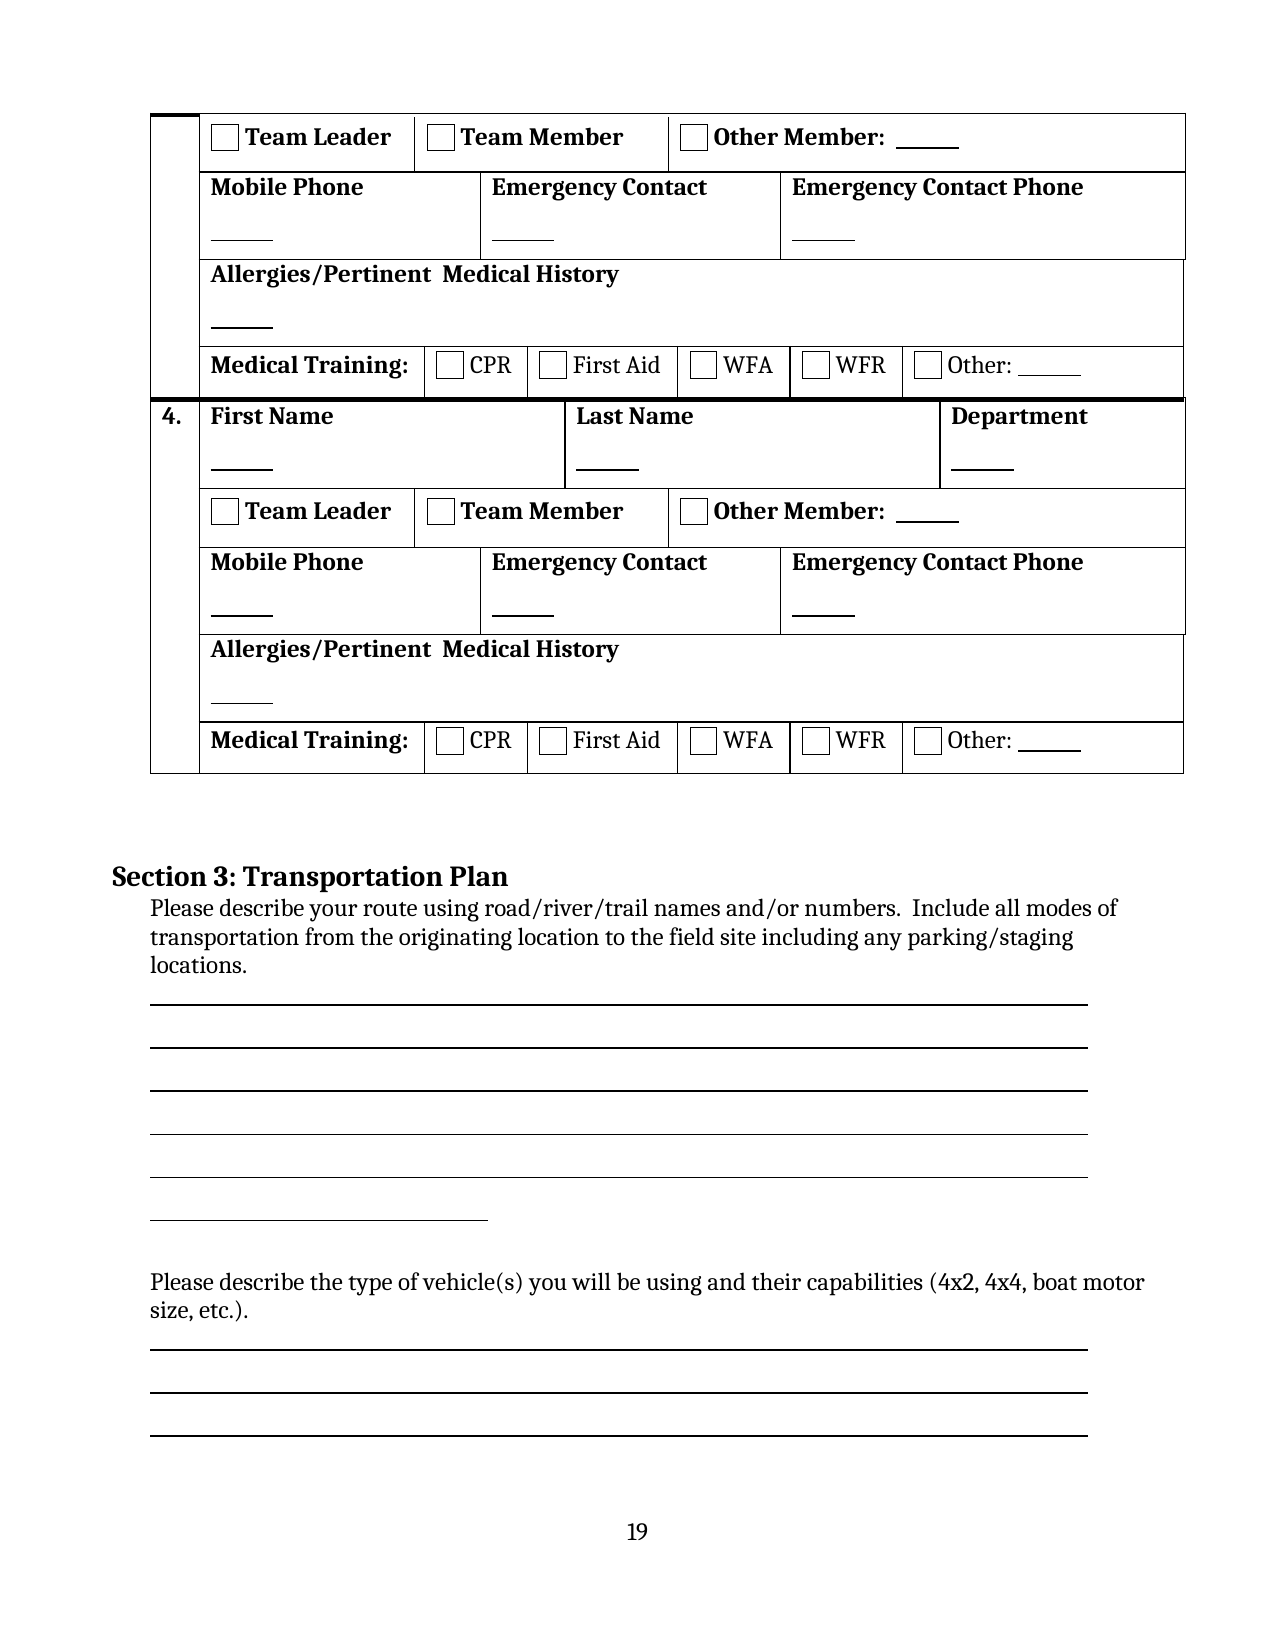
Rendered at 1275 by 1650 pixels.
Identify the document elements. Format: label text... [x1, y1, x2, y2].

table_cell Team Leader [200, 114, 415, 171]
table_cell Mobile Phone [200, 173, 480, 259]
table_cell Allergies/Pertinent Medical History [200, 260, 1183, 346]
table_cell CPR [425, 347, 527, 397]
table_cell 3. [151, 117, 199, 397]
table_cell CPR [425, 723, 527, 773]
table_cell Emergency Contact Phone [781, 548, 1185, 634]
table_cell Allergies/Pertinent Medical History [200, 635, 1183, 721]
table_cell WFR [791, 347, 902, 397]
text Please describe your route using road/river/trail names and/or numbers. Include all modes of transportation from the originating location to the field site including any parking/staging locations. [150, 894, 1162, 980]
table_cell First Name [200, 402, 564, 488]
table_cell Emergency Contact [481, 173, 780, 259]
table_cell Other: [903, 723, 1183, 773]
table_cell Other Member: [668, 114, 1185, 171]
text Section 3: Transportation Plan [112, 860, 1162, 894]
table_cell Medical Training: [200, 723, 424, 773]
table_cell First Aid [528, 347, 677, 397]
table_cell First Aid [528, 723, 677, 773]
table_cell Other Member: [669, 489, 1185, 547]
table_cell Emergency Contact Phone [781, 173, 1185, 259]
table_cell 4. [151, 402, 199, 773]
table_cell Team Member [415, 489, 668, 547]
table_cell Medical Training: [200, 347, 424, 397]
table_cell WFR [791, 723, 902, 773]
table_cell Emergency Contact [481, 548, 780, 634]
table_cell Mobile Phone [200, 548, 480, 634]
table_cell Last Name [566, 402, 939, 488]
text Please describe the type of vehicle(s) you will be using and their capabilities (4x2, 4x4, boat motor size, etc.). [150, 1267, 1162, 1325]
table_cell Team Member [415, 114, 668, 171]
table_cell WFA [678, 723, 789, 773]
table_cell Team Leader [200, 489, 414, 547]
table_cell Other: [903, 347, 1183, 397]
table_cell WFA [678, 347, 789, 397]
table_cell Department [941, 398, 1185, 488]
